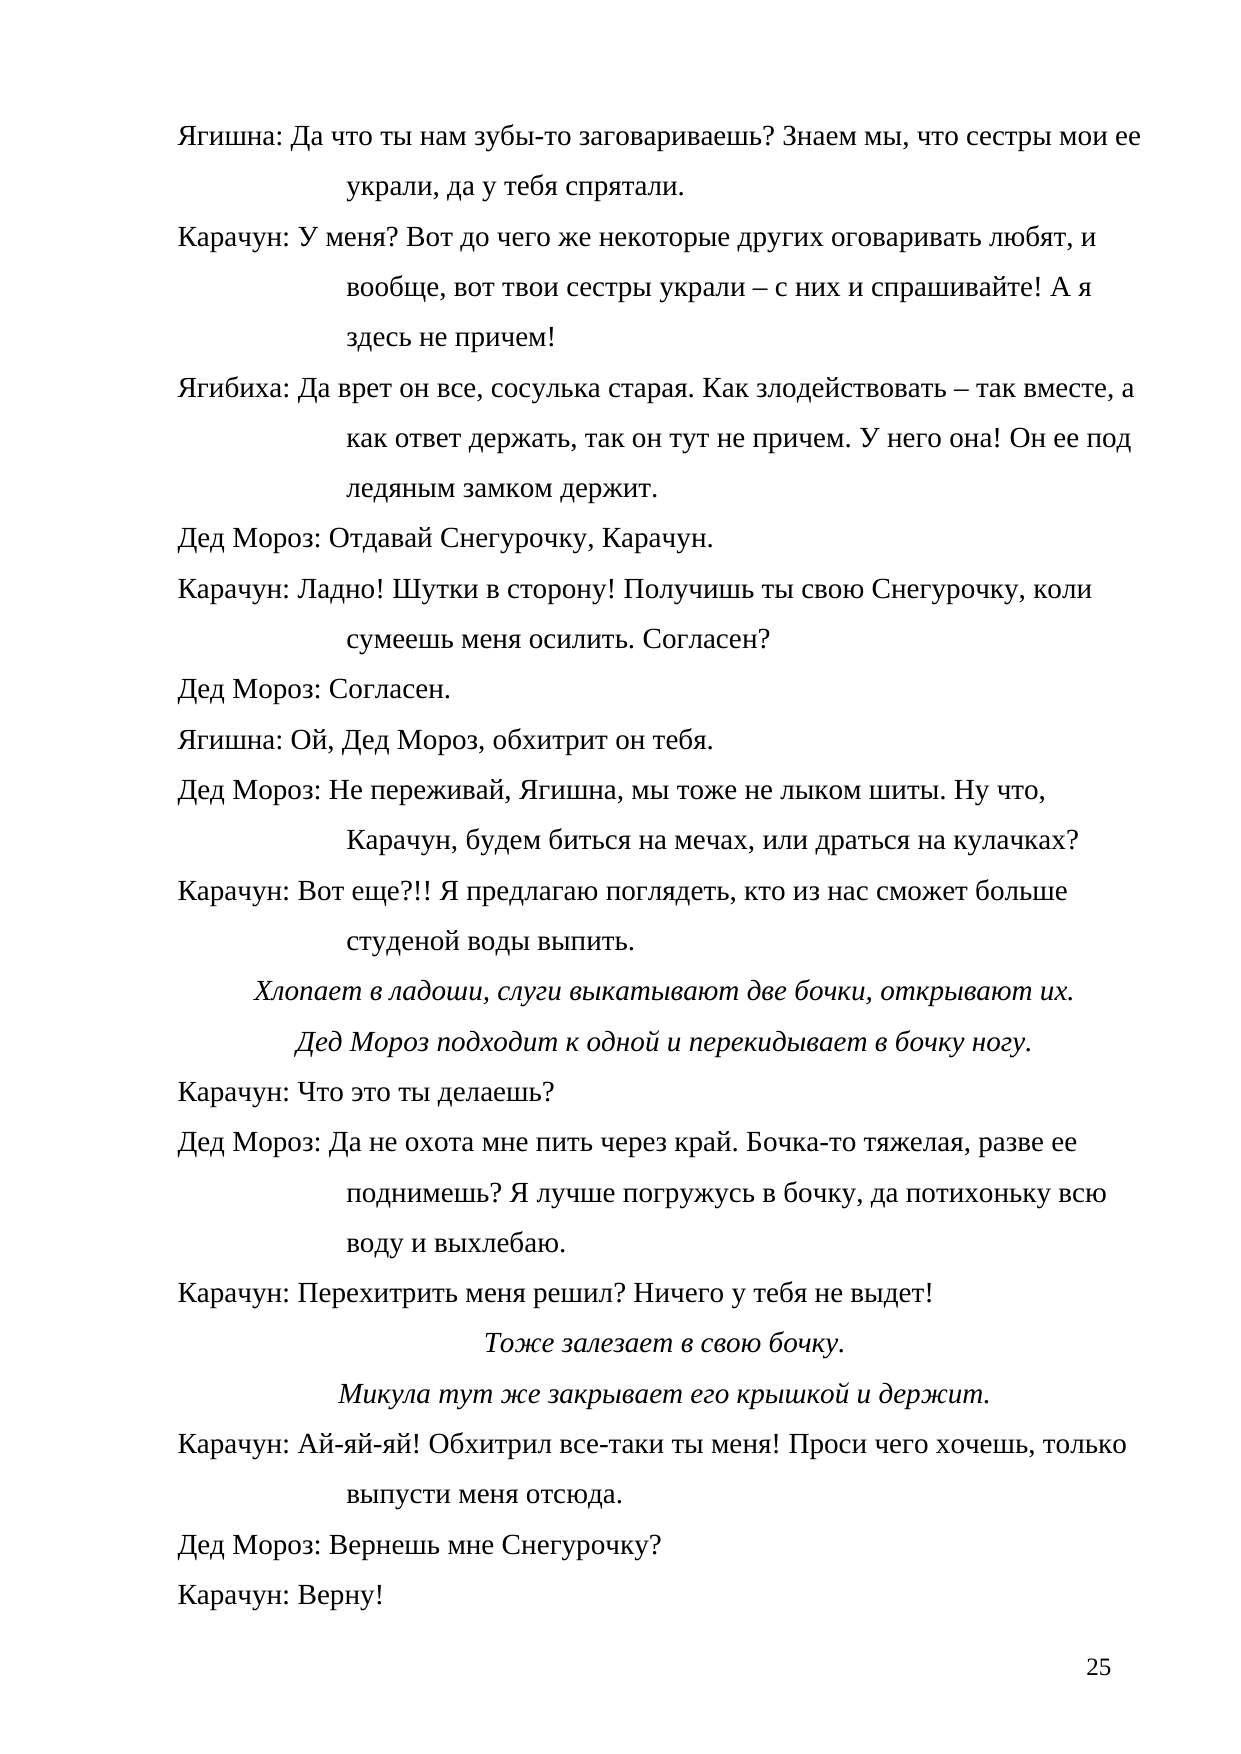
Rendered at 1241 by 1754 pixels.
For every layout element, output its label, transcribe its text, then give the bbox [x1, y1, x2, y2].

text Карачун: У меня? Вот до чего же некоторые других оговаривать любят, и вообще, вот твои сестры украли – с них и спрашивайте! А я здесь не причем! [177, 219, 1152, 353]
text Карачун: Верну! [177, 1577, 1152, 1611]
text Дед Мороз: Отдавай Снегурочку, Карачун. [177, 521, 1152, 554]
text Дед Мороз: Вернешь мне Снегурочку? [177, 1527, 1152, 1560]
text Дед Мороз: Не переживай, Ягишна, мы тоже не лыком шиты. Ну что, Карачун, будем биться на мечах, или драться на кулачках? [177, 772, 1152, 856]
text Карачун: Перехитрить меня решил? Ничего у тебя не выдет! [177, 1275, 1152, 1309]
text Карачун: Вот еще?!! Я предлагаю поглядеть, кто из нас сможет больше студеной воды выпить. [177, 873, 1152, 957]
text Карачун: Ай-яй-яй! Обхитрил все-таки ты меня! Проси чего хочешь, только выпусти меня отсюда. [177, 1426, 1152, 1510]
text Дед Мороз: Согласен. [177, 672, 1152, 705]
text Карачун: Что это ты делаешь? [177, 1074, 1152, 1108]
text Хлопает в ладоши, слуги выкатывают две бочки, открывают их. [177, 973, 1152, 1007]
text Микула тут же закрывает его крышкой и держит. [177, 1376, 1152, 1409]
text Дед Мороз подходит к одной и перекидывает в бочку ногу. [177, 1024, 1152, 1057]
text Тоже залезает в свою бочку. [177, 1326, 1152, 1359]
text Дед Мороз: Да не охота мне пить через край. Бочка-то тяжелая, разве ее поднимешь? Я лучше погружусь в бочку, да потихоньку всю воду и выхлебаю. [177, 1124, 1152, 1258]
text Ягишна: Ой, Дед Мороз, обхитрит он тебя. [177, 722, 1152, 755]
text Ягибиха: Да врет он все, сосулька старая. Как злодействовать – так вместе, а как ответ держать, так он тут не причем. У него она! Он ее под ледяным замком держит. [177, 370, 1152, 504]
text Ягишна: Да что ты нам зубы-то заговариваешь? Знаем мы, что сестры мои ее украли, да у тебя спрятали. [177, 118, 1152, 202]
text Карачун: Ладно! Шутки в сторону! Получишь ты свою Снегурочку, коли сумеешь меня осилить. Согласен? [177, 571, 1152, 655]
